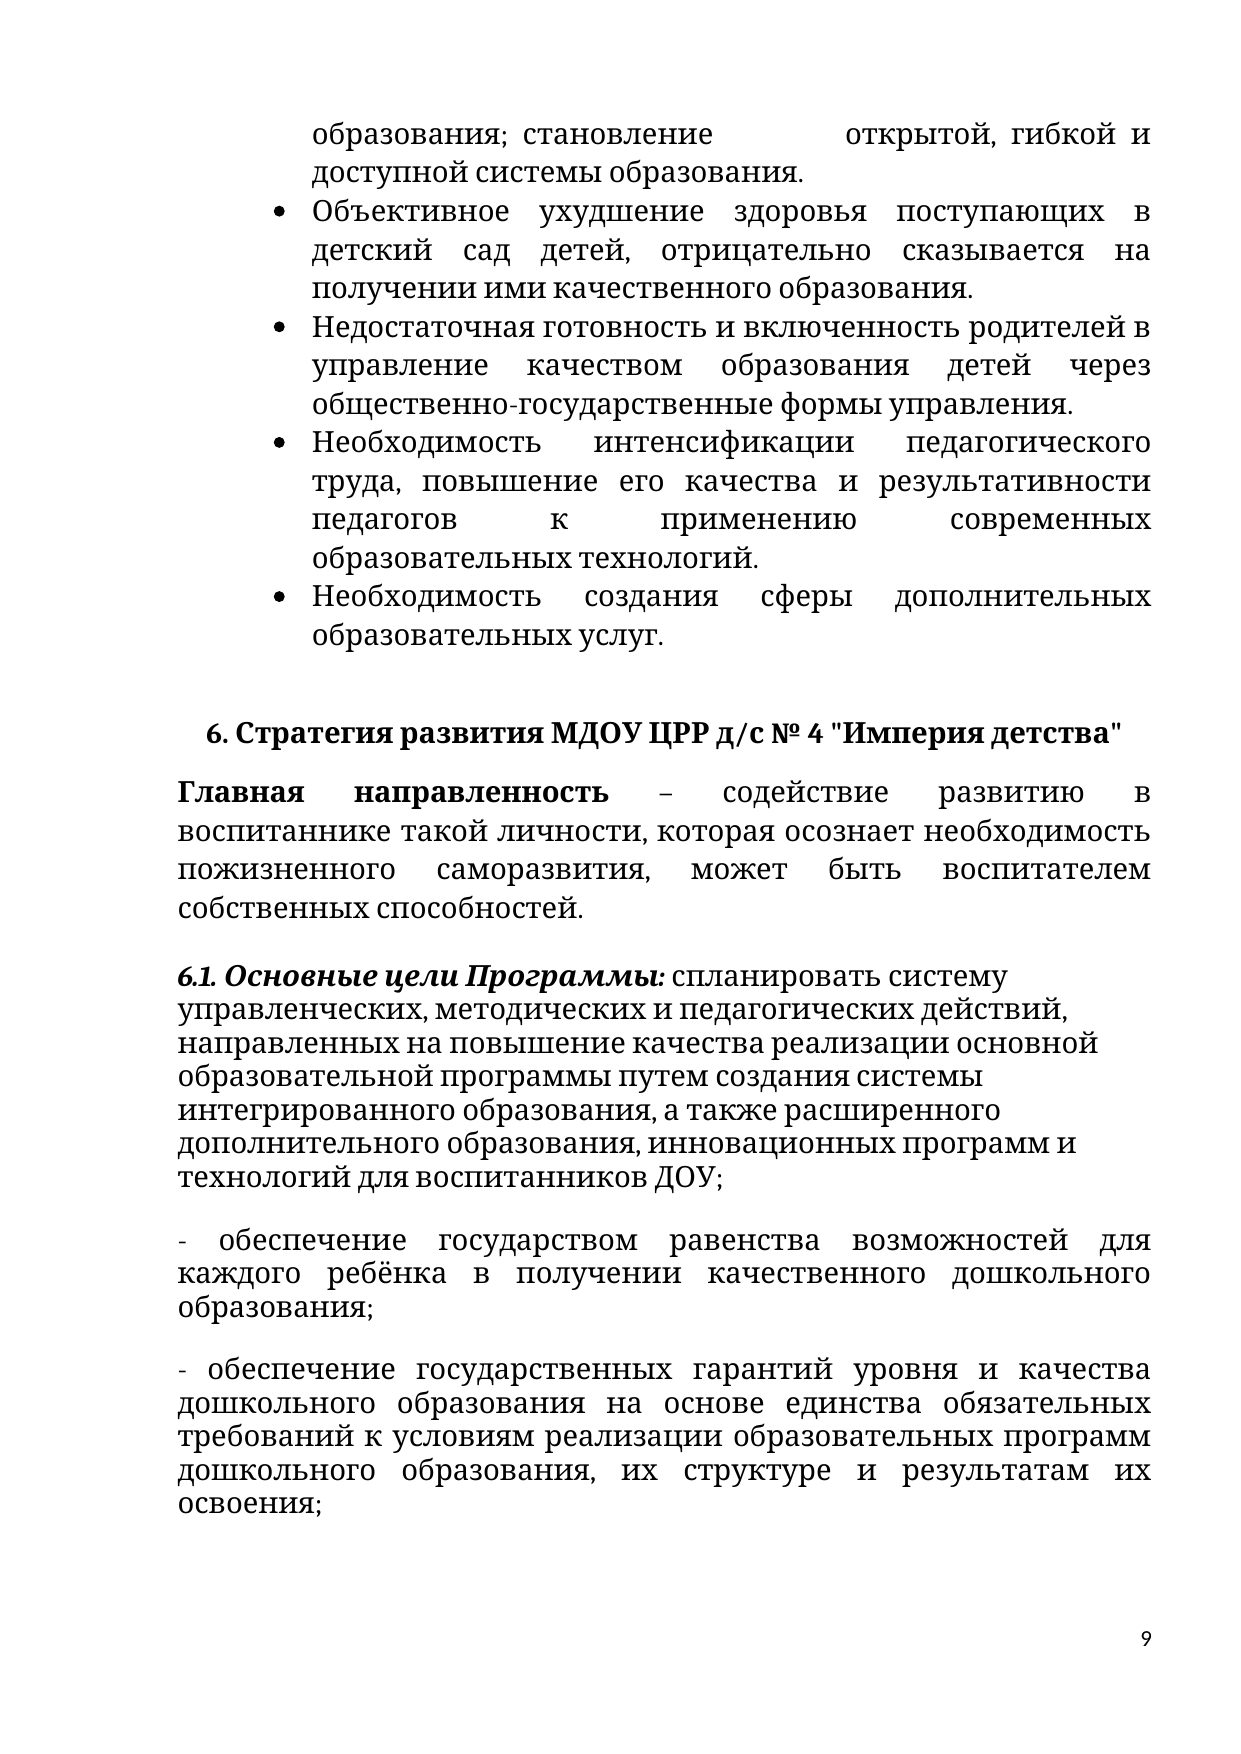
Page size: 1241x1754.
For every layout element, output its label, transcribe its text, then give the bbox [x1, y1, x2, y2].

text 6.1. Основные цели Программы: спланировать систему управленческих, методических и педагогических действий, направленных на повышение качества реализации основной образовательной программы путем создания системы интегрированного образования, а также расширенного дополнительного образования, инновационных программ и технологий для воспитанников ДОУ; [177, 960, 1152, 1194]
text - обеспечение государством равенства возможностей для каждого ребёнка в получении качественного дошкольного образования; [177, 1224, 1152, 1324]
text 6. Стратегия развития МДОУ ЦРР д/с № 4 "Империя детства" [177, 717, 1152, 751]
list Необходимость интенсификации педагогического труда, повышение его качества и результативности педагогов к применению современных образовательных технологий. [274, 426, 1152, 576]
text - обеспечение государственных гарантий уровня и качества дошкольного образования на основе единства обязательных требований к условиям реализации образовательных программ дошкольного образования, их структуре и результатам их освоения; [177, 1353, 1152, 1521]
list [274, 118, 1152, 190]
list Необходимость создания сферы дополнительных образовательных услуг. [274, 581, 1152, 653]
text Главная направленность – содействие развитию в воспитаннике такой личности, которая осознает необходимость пожизненного саморазвития, может быть воспитателем собственных способностей. [177, 776, 1152, 926]
list Недостаточная готовность и включенность родителей в управление качеством образования детей через общественно-государственные формы управления. [274, 311, 1152, 421]
list Объективное ухудшение здоровья поступающих в детский сад детей, отрицательно сказывается на получении ими качественного образования. [274, 195, 1152, 306]
